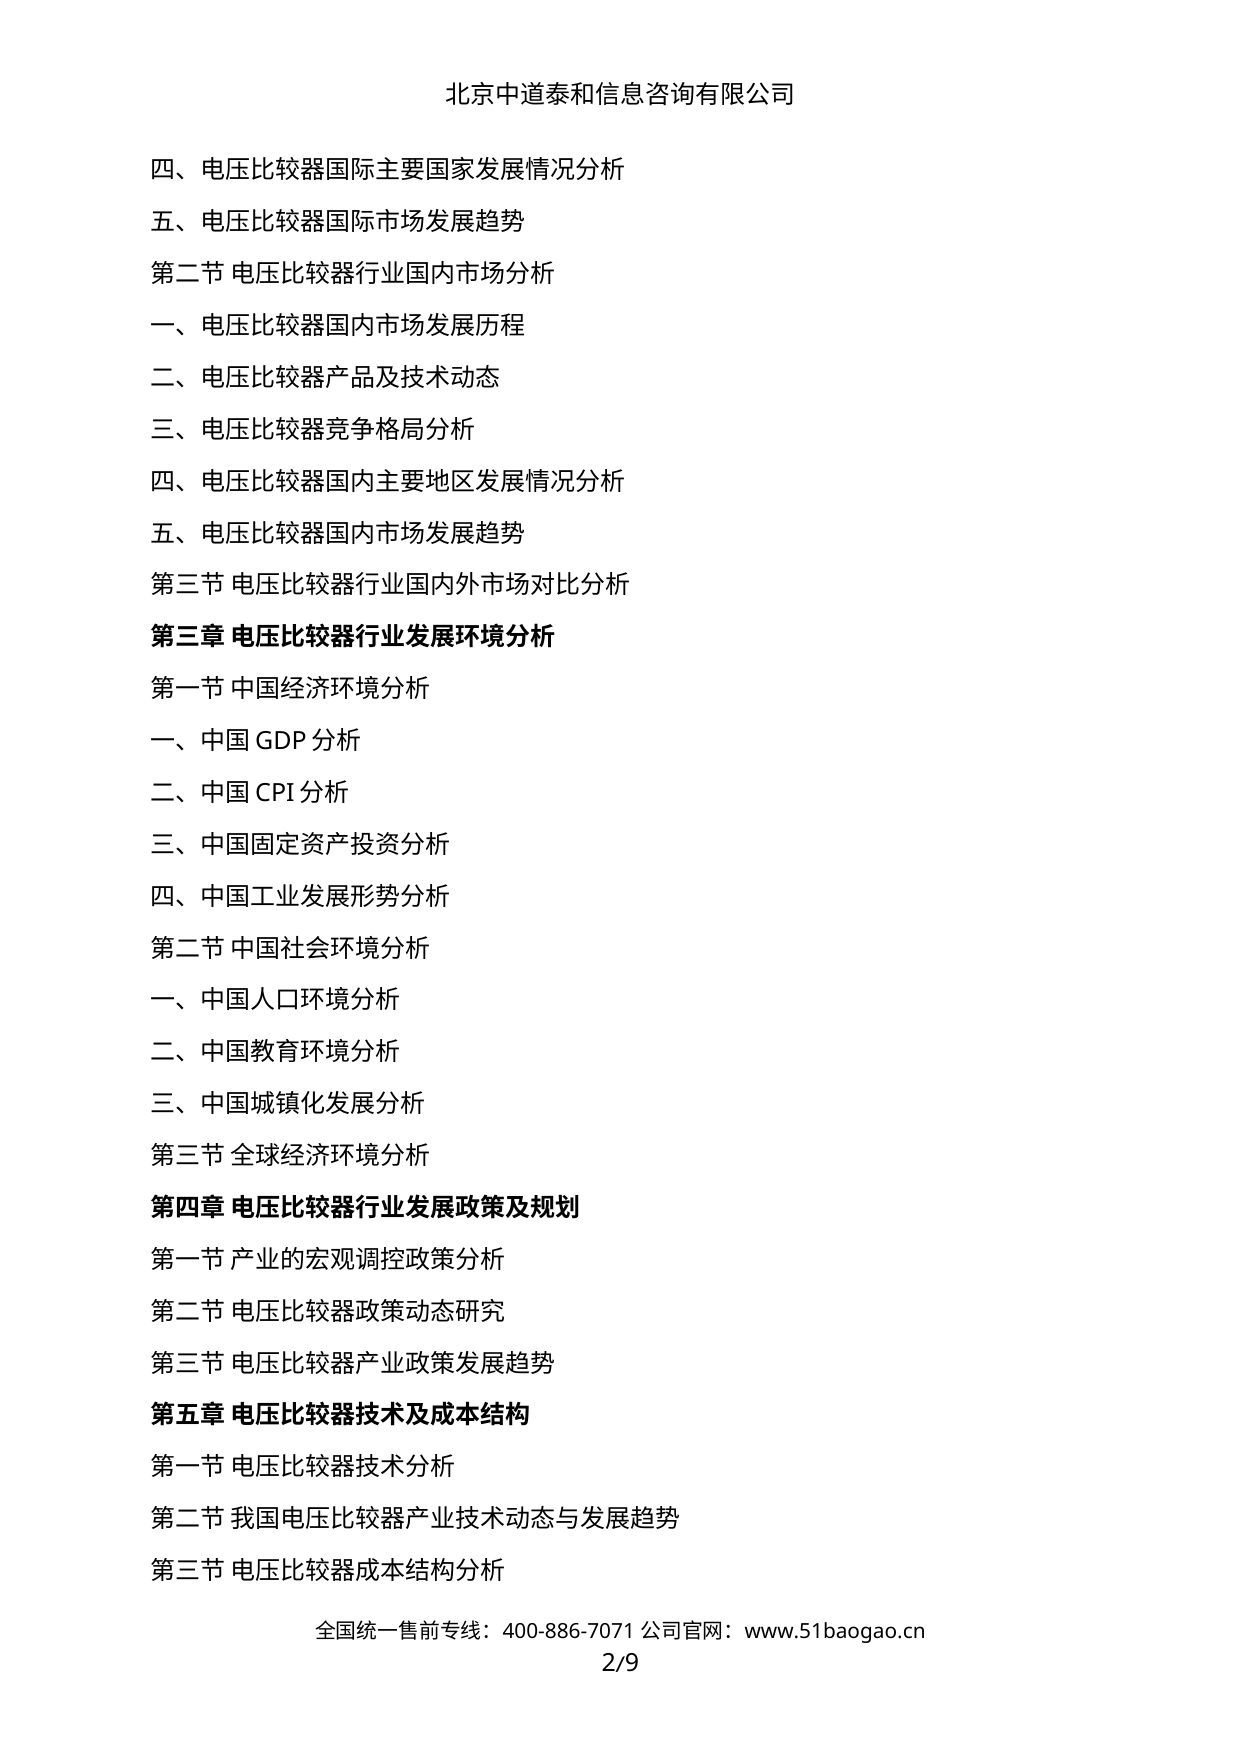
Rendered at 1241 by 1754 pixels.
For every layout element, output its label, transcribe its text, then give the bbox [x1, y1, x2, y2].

text 第二节 我国电压比较器产业技术动态与发展趋势 [150, 1499, 1090, 1535]
text 第二节 电压比较器政策动态研究 [150, 1291, 1090, 1327]
text 第二节 中国社会环境分析 [150, 928, 1090, 964]
text 一、中国人口环境分析 [150, 980, 1090, 1016]
text 二、中国教育环境分析 [150, 1032, 1090, 1068]
text 第三节 全球经济环境分析 [150, 1136, 1090, 1172]
text 第三章 电压比较器行业发展环境分析 [150, 617, 1090, 653]
text 三、电压比较器竞争格局分析 [150, 409, 1090, 446]
text 五、电压比较器国内市场发展趋势 [150, 513, 1090, 549]
text 一、电压比较器国内市场发展历程 [150, 306, 1090, 342]
text 四、电压比较器国际主要国家发展情况分析 [150, 150, 1090, 186]
text 二、中国CPI分析 [150, 772, 1090, 809]
text 第一节 产业的宏观调控政策分析 [150, 1239, 1090, 1276]
text 第二节 电压比较器行业国内市场分析 [150, 254, 1090, 290]
text 第三节 电压比较器行业国内外市场对比分析 [150, 565, 1090, 601]
text 第三节 电压比较器成本结构分析 [150, 1551, 1090, 1587]
text 四、电压比较器国内主要地区发展情况分析 [150, 461, 1090, 497]
text 三、中国固定资产投资分析 [150, 824, 1090, 861]
text 第五章 电压比较器技术及成本结构 [150, 1395, 1090, 1431]
text 一、中国GDP分析 [150, 721, 1090, 757]
text 五、电压比较器国际市场发展趋势 [150, 202, 1090, 238]
text 第一节 电压比较器技术分析 [150, 1447, 1090, 1483]
text 第四章 电压比较器行业发展政策及规划 [150, 1187, 1090, 1224]
text 二、电压比较器产品及技术动态 [150, 357, 1090, 394]
text 三、中国城镇化发展分析 [150, 1084, 1090, 1120]
text 第一节 中国经济环境分析 [150, 669, 1090, 705]
text 第三节 电压比较器产业政策发展趋势 [150, 1343, 1090, 1379]
text 四、中国工业发展形势分析 [150, 876, 1090, 912]
